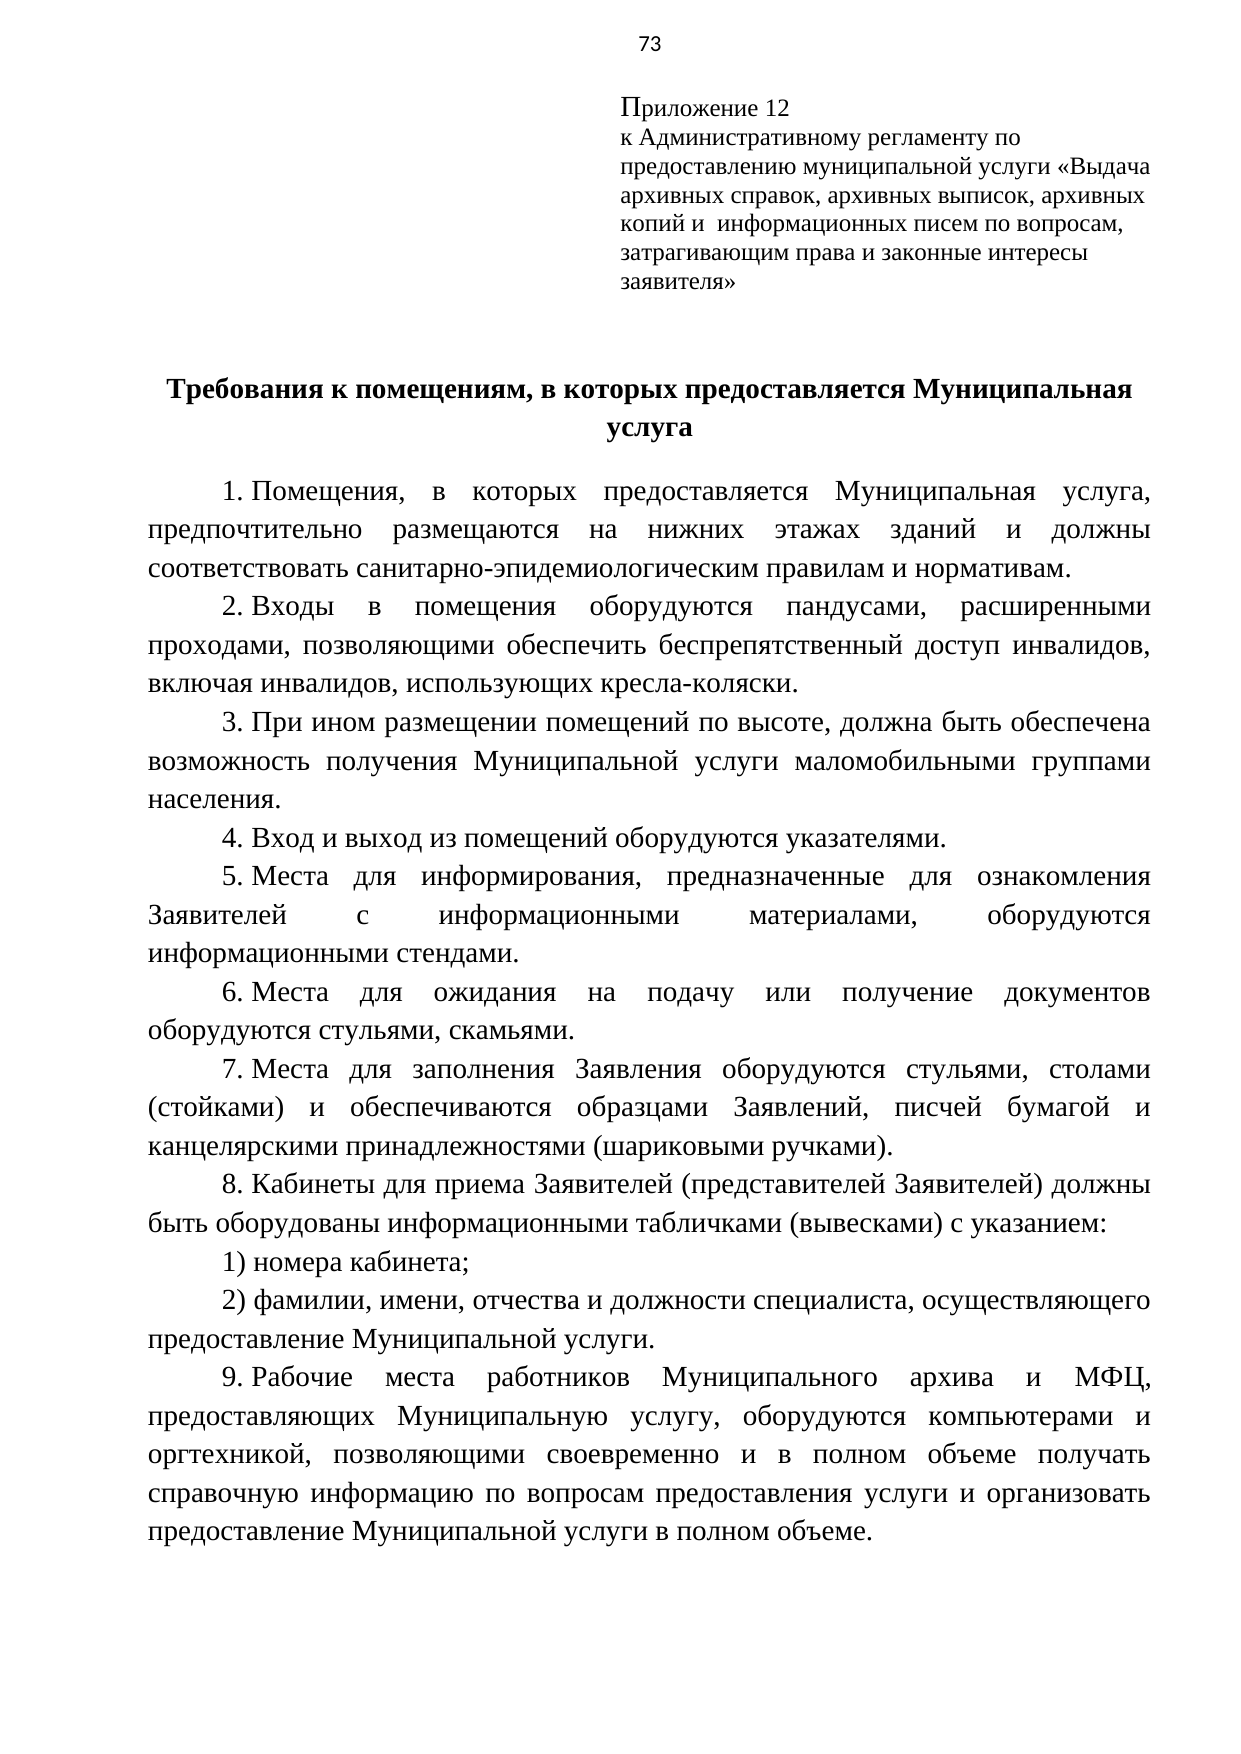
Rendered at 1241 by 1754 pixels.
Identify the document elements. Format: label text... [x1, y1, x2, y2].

text Кабинеты для приема Заявителей (представителей Заявителей) должны быть оборудованы информационными табличками (вывесками) с указанием: [148, 1167, 1152, 1239]
text Требования к помещениям, в которых предоставляется Муниципальная услуга [148, 332, 1152, 443]
list Помещения, в которых предоставляется Муниципальная услуга, предпочтительно размещаются на нижних этажах зданий и должны соответствовать санитарно-эпидемиологическим правилам и нормативам. [148, 473, 1152, 583]
list 1) номера кабинета; [148, 1244, 1152, 1277]
text к Административному регламенту по предоставлению муниципальной услуги «Выдача архивных справок, архивных выписок, архивных копий и информационных писем по вопросам, затрагивающим права и законные интересы заявителя» [620, 122, 1152, 295]
text Места для заполнения Заявления оборудуются стульями, столами (стойками) и обеспечиваются образцами Заявлений, писчей бумагой и канцелярскими принадлежностями (шариковыми ручками). [148, 1051, 1152, 1162]
text При ином размещении помещений по высоте, должна быть обеспечена возможность получения Муниципальной услуги маломобильными группами населения. [148, 704, 1152, 815]
text Вход и выход из помещений оборудуются указателями. [148, 820, 1152, 853]
text Входы в помещения оборудуются пандусами, расширенными проходами, позволяющими обеспечить беспрепятственный доступ инвалидов, включая инвалидов, использующих кресла-коляски. [148, 588, 1152, 699]
text Рабочие места работников Муниципального архива и МФЦ, предоставляющих Муниципальную услугу, оборудуются компьютерами и оргтехникой, позволяющими своевременно и в полном объеме получать справочную информацию по вопросам предоставления услуги и организовать предоставление Муниципальной услуги в полном объеме. [148, 1359, 1152, 1547]
list 2) фамилии, имени, отчества и должности специалиста, осуществляющего предоставление Муниципальной услуги. [148, 1282, 1152, 1354]
text Места для ожидания на подачу или получение документов оборудуются стульями, скамьями. [148, 974, 1152, 1046]
text Места для информирования, предназначенные для ознакомления Заявителей с информационными материалами, оборудуются информационными стендами. [148, 858, 1152, 969]
text Приложение 12 [148, 89, 1152, 122]
